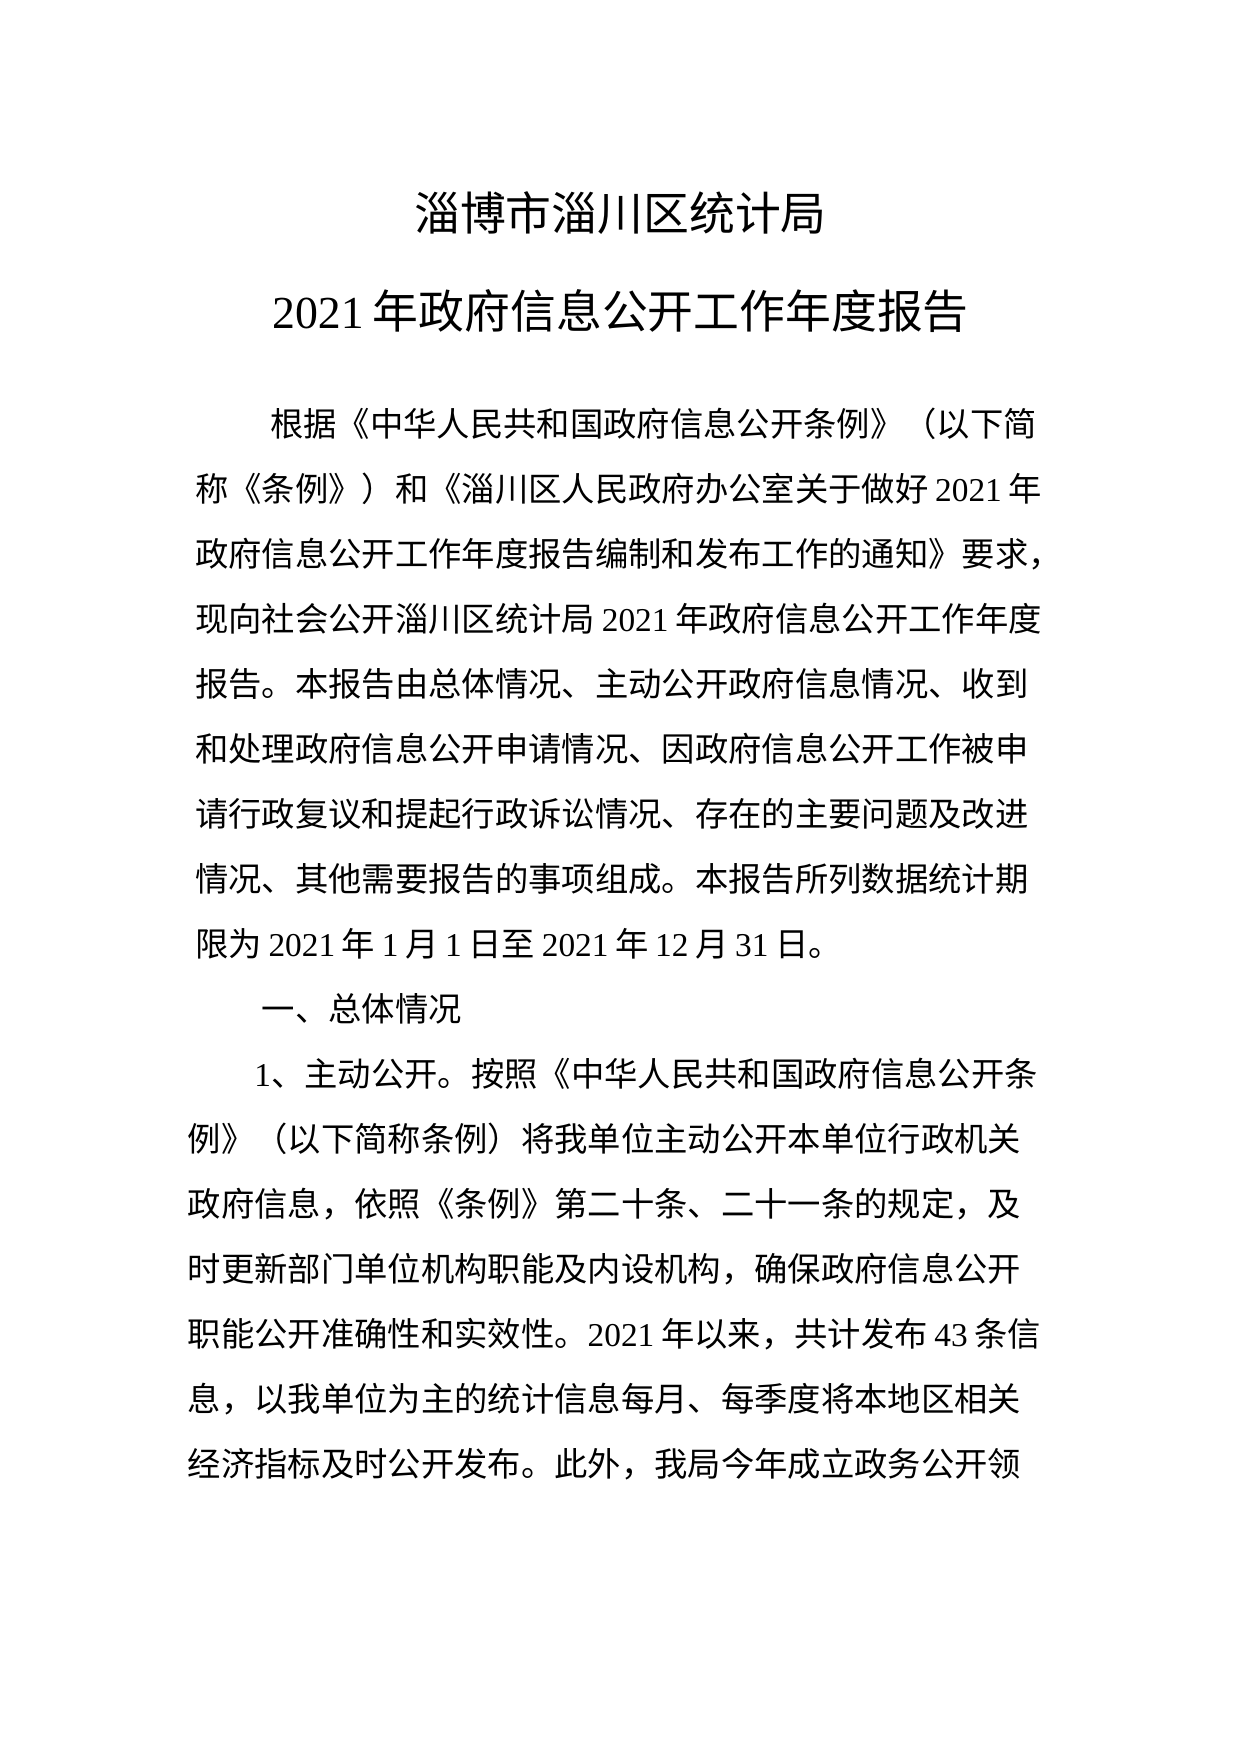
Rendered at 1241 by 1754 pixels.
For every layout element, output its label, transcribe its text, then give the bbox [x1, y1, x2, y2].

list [187, 1039, 1053, 1494]
list 根据《中华人民共和国政府信息公开条例》（以下简称《条例》）和《淄川区人民政府办公室关于做好2021年政府信息公开工作年度报告编制和发布工作的通知》要求，现向社会公开淄川区统计局2021年政府信息公开工作年度报告。本报告由总体情况、主动公开政府信息情况、收到和处理政府信息公开申请情况、因政府信息公开工作被申请行政复议和提起行政诉讼情况、存在的主要问题及改进情况、其他需要报告的事项组成。本报告所列数据统计期限为2021年1月1日至2021年12月31日。 [195, 389, 1053, 974]
text 淄博市淄川区统计局 [187, 162, 1053, 259]
list 一、总体情况 [195, 974, 1053, 1039]
text 2021年政府信息公开工作年度报告 [187, 259, 1053, 357]
